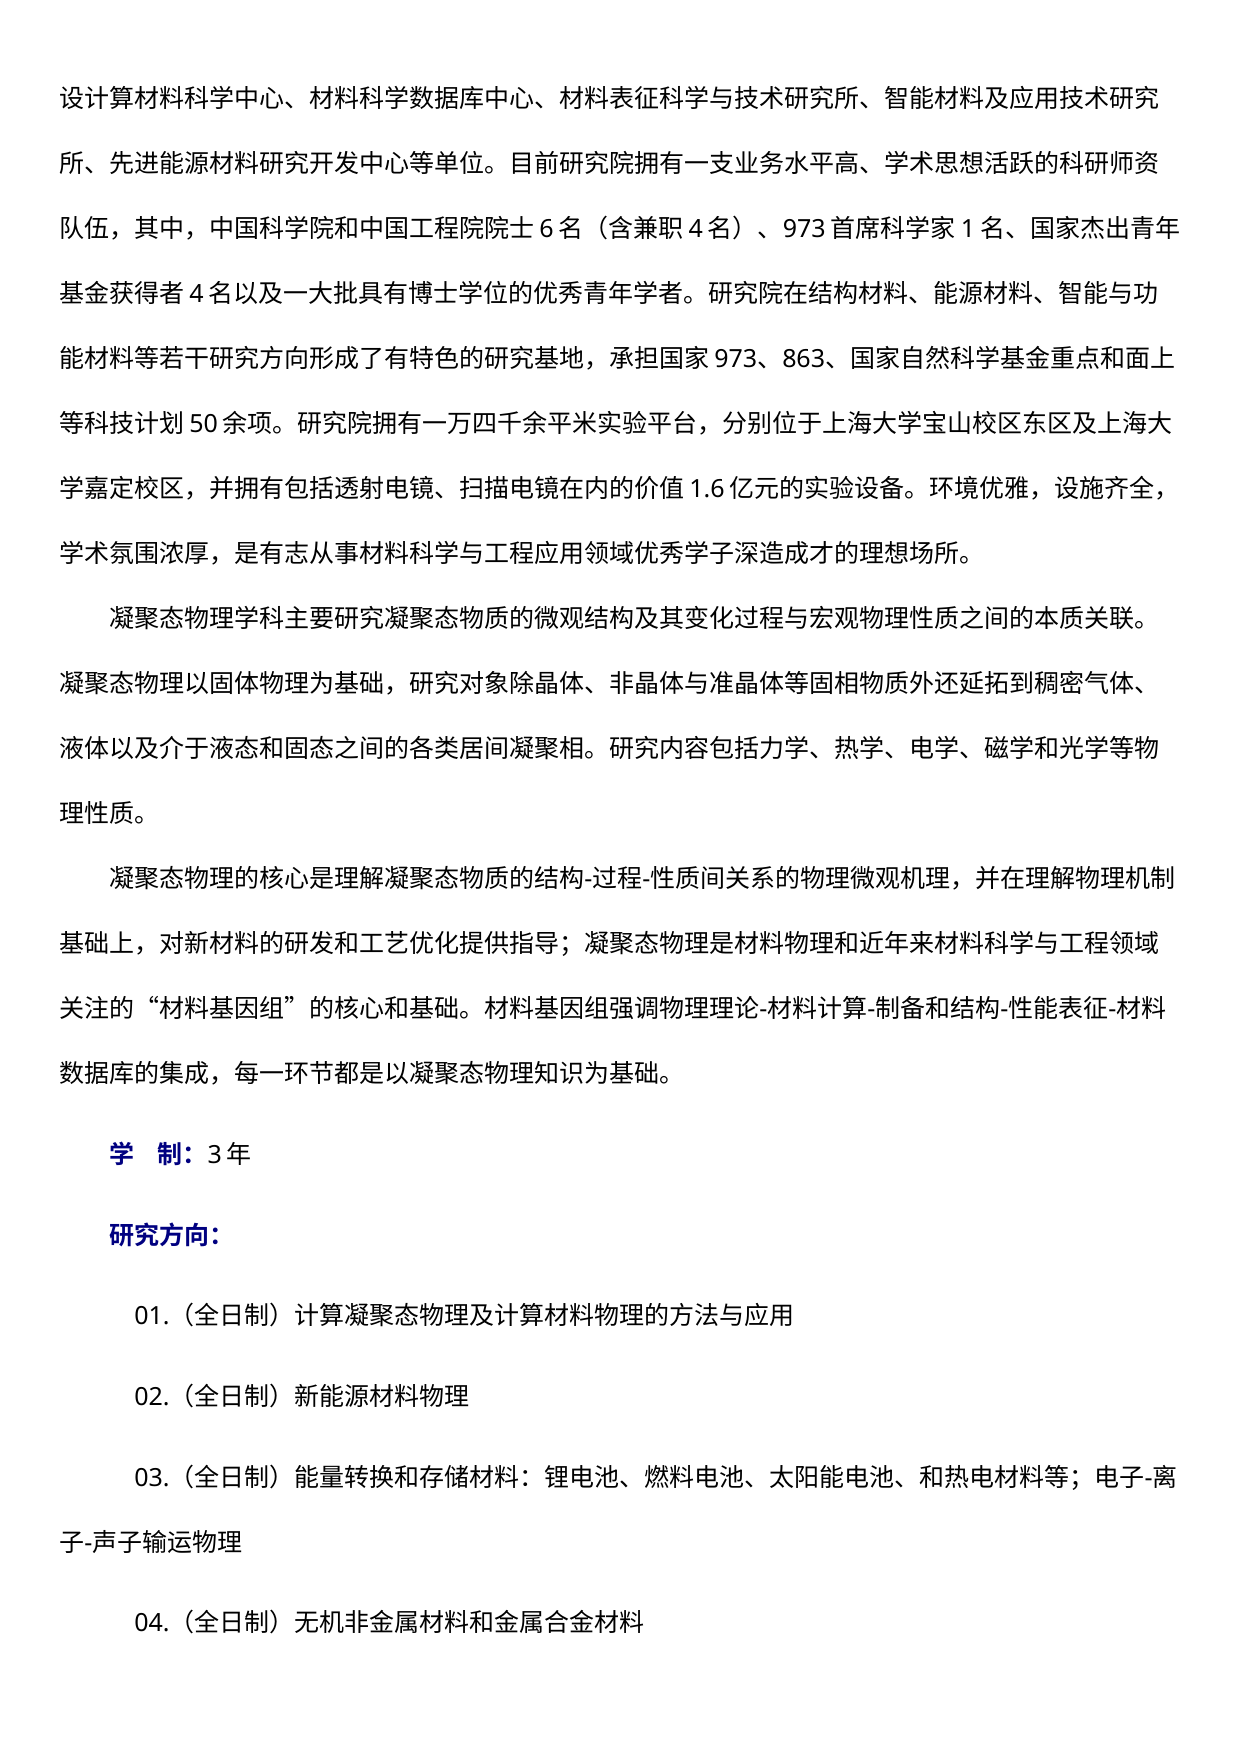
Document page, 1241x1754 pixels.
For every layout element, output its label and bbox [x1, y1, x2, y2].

table_cell [59, 65, 1181, 1669]
